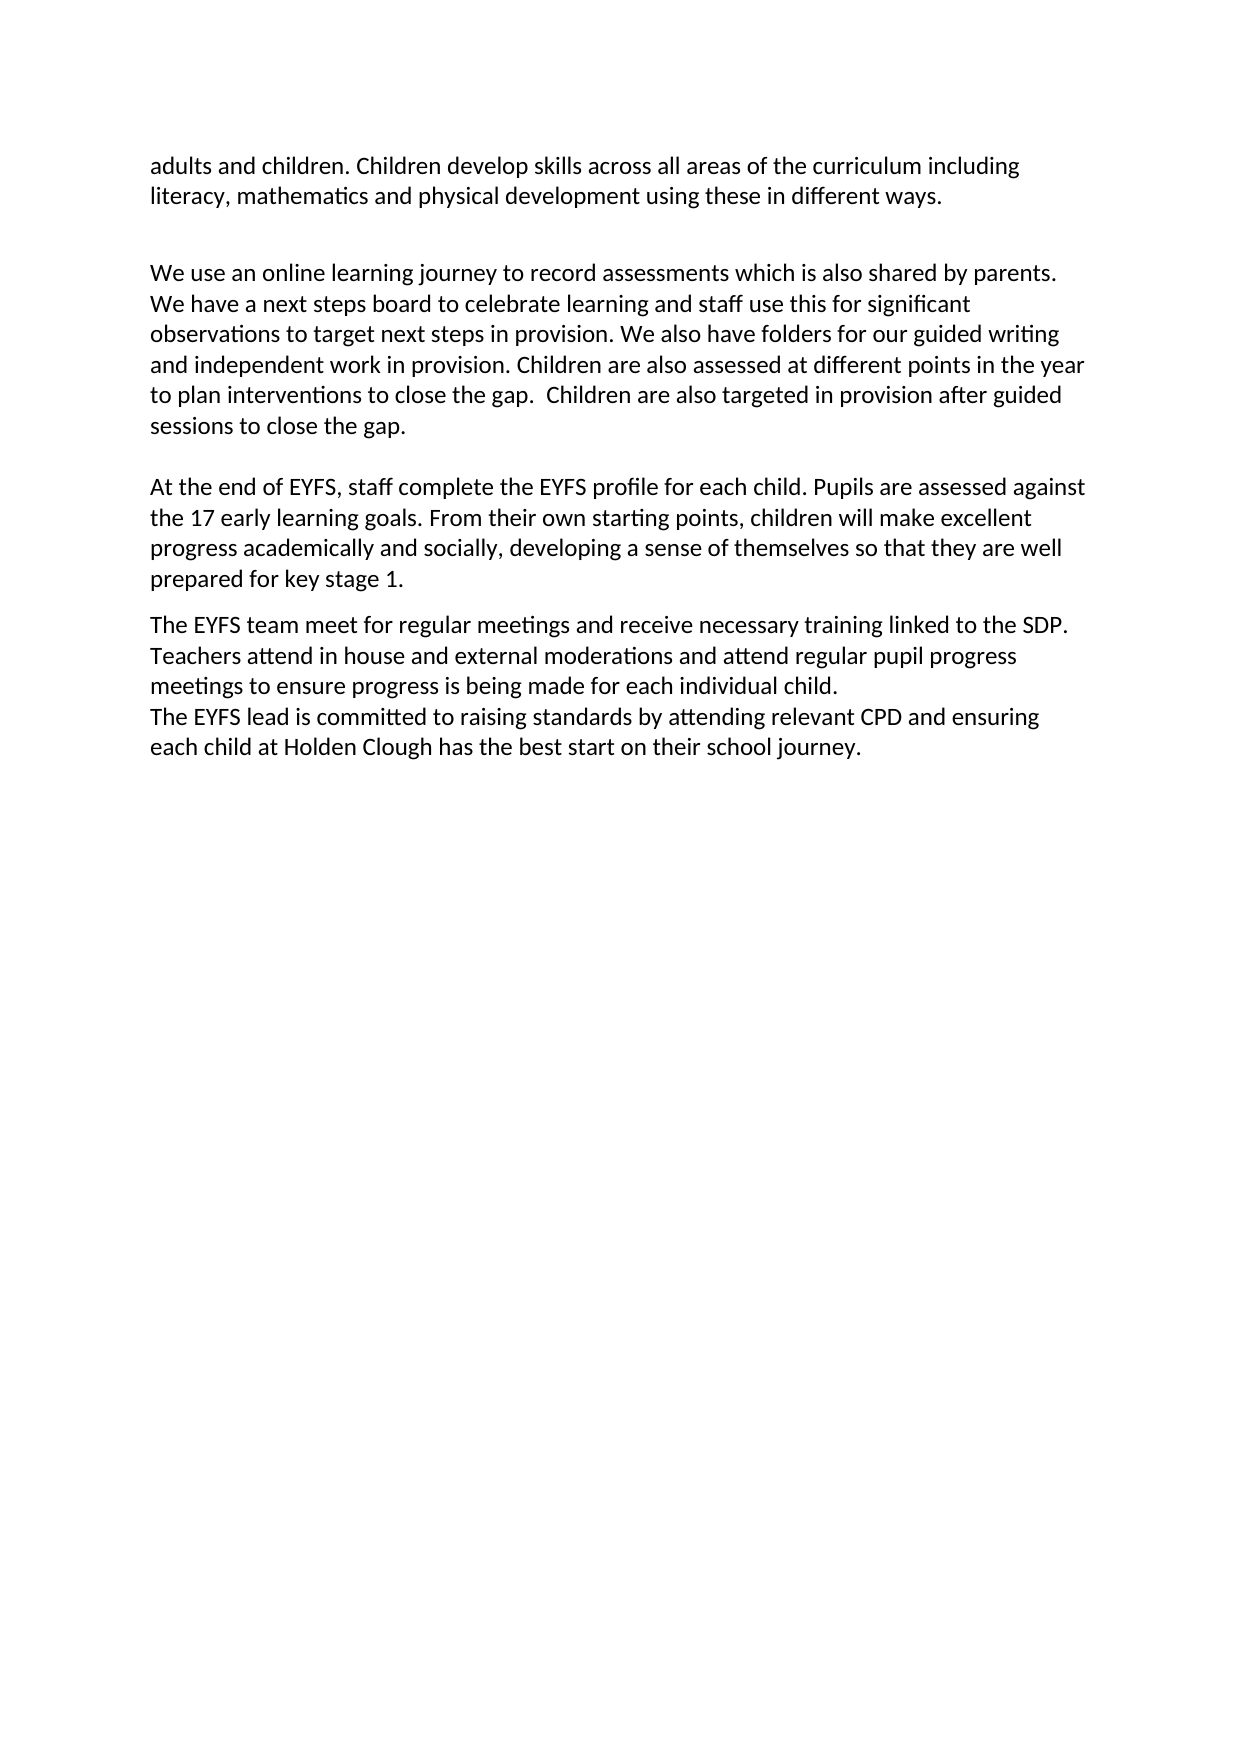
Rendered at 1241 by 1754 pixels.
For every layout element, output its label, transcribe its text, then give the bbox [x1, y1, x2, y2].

text The EYFS lead is committed to raising standards by attending relevant CPD and ensuring each child at Holden Clough has the best start on their school journey. [150, 701, 1090, 762]
text At the end of EYFS, staff complete the EYFS profile for each child. Pupils are assessed against the 17 early learning goals. From their own starting points, children will make excellent progress academically and socially, developing a sense of themselves so that they are well prepared for key stage 1. [150, 472, 1090, 594]
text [150, 150, 1090, 211]
text We use an online learning journey to record assessments which is also shared by parents. We have a next steps board to celebrate learning and staff use this for significant observations to target next steps in provision. We also have folders for our guided writing and independent work in provision. Children are also assessed at different points in the year to plan interventions to close the gap. Children are also targeted in provision after guided sessions to close the gap. [150, 257, 1090, 440]
text The EYFS team meet for regular meetings and receive necessary training linked to the SDP. Teachers attend in house and external moderations and attend regular pupil progress meetings to ensure progress is being made for each individual child. [150, 609, 1090, 701]
